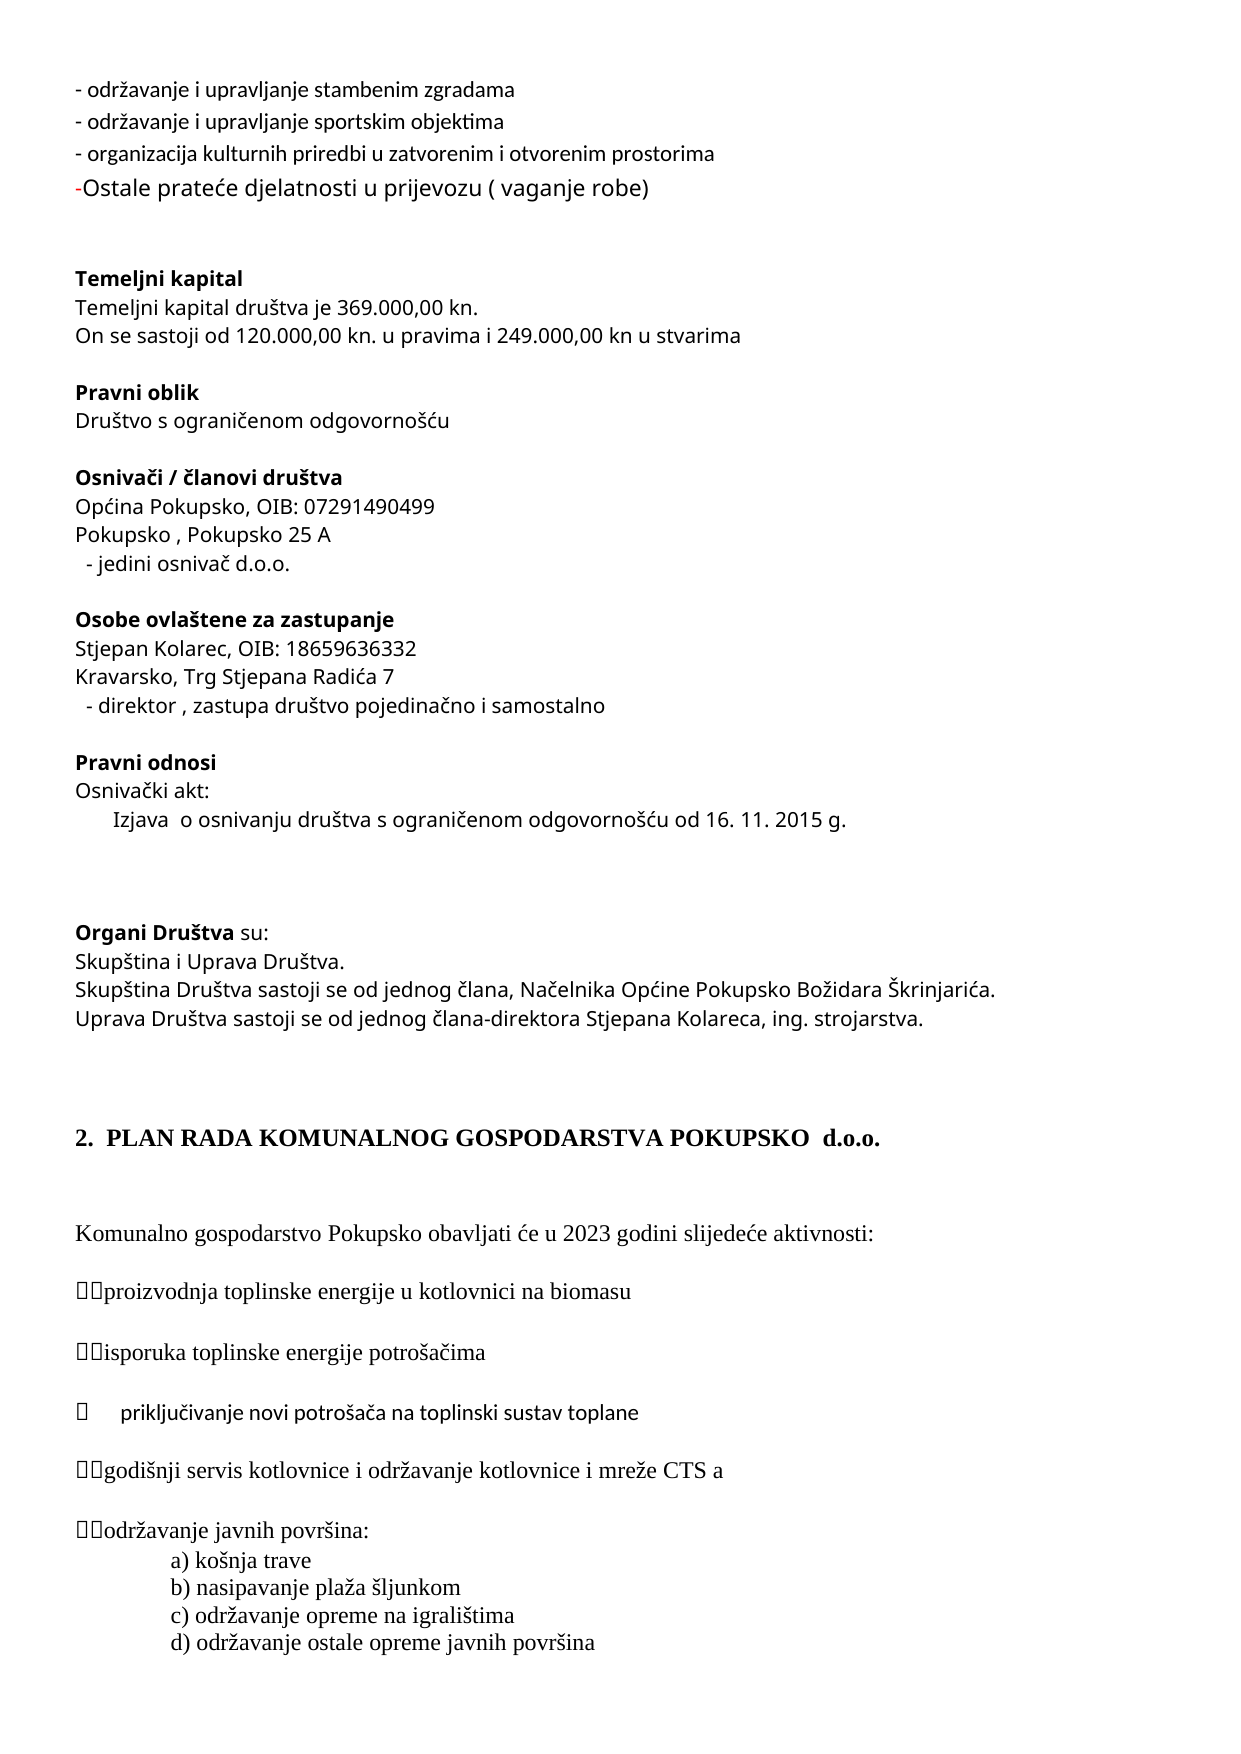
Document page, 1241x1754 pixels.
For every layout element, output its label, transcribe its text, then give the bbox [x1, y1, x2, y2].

text - održavanje i upravljanje stambenim zgradama [75, 75, 1165, 103]
text Pravni oblik [75, 378, 1165, 407]
text Izjava o osnivanju društva s ograničenom odgovornošću od 16. 11. 2015 g. [75, 805, 1165, 833]
text - jedini osnivač d.o.o. [75, 549, 1165, 577]
text -Ostale prateće djelatnosti u prijevozu ( vaganje robe) [75, 172, 1165, 203]
text Uprava Društva sastoji se od jednog člana-direktora Stjepana Kolareca, ing. strojarstva. [75, 1004, 1165, 1032]
text održavanje javnih površina: [75, 1513, 1165, 1546]
text Skupština Društva sastoji se od jednog člana, Načelnika Općine Pokupsko Božidara Škrinjarića. [75, 975, 1165, 1004]
text Pokupsko , Pokupsko 25 A [75, 520, 1165, 549]
text d) održavanje ostale opreme javnih površina [75, 1628, 1165, 1656]
text  priključivanje novi potrošača na toplinski sustav toplane [75, 1394, 1165, 1427]
text isporuka toplinske energije potrošačima [75, 1334, 1165, 1367]
text Pravni odnosi [75, 748, 1165, 776]
text Društvo s ograničenom odgovornošću [75, 407, 1165, 435]
text Komunalno gospodarstvo Pokupsko obavljati će u 2023 godini slijedeće aktivnosti: [75, 1219, 1165, 1247]
text Osnivači / članovi društva [75, 463, 1165, 492]
text - održavanje i upravljanje sportskim objektima [75, 107, 1165, 135]
text Osobe ovlaštene za zastupanje [75, 606, 1165, 634]
text godišnji servis kotlovnice i održavanje kotlovnice i mreže CTS a [75, 1453, 1165, 1485]
text a) košnja trave [75, 1546, 1165, 1573]
text Općina Pokupsko, OIB: 07291490499 [75, 492, 1165, 520]
text - direktor , zastupa društvo pojedinačno i samostalno [75, 691, 1165, 719]
text Skupština i Uprava Društva. [75, 947, 1165, 975]
text Organi Društva su: [75, 918, 1165, 947]
text - organizacija kulturnih priredbi u zatvorenim i otvorenim prostorima [75, 139, 1165, 167]
text proizvodnja toplinske energije u kotlovnici na biomasu [75, 1274, 1165, 1307]
text On se sastoji od 120.000,00 kn. u pravima i 249.000,00 kn u stvarima [75, 321, 1165, 350]
text c) održavanje opreme na igralištima [75, 1601, 1165, 1628]
text Temeljni kapital [75, 264, 1165, 293]
text Osnivački akt: [75, 776, 1165, 805]
text b) nasipavanje plaža šljunkom [75, 1573, 1165, 1601]
text Kravarsko, Trg Stjepana Radića 7 [75, 662, 1165, 691]
text Stjepan Kolarec, OIB: 18659636332 [75, 634, 1165, 662]
text 2. PLAN RADA KOMUNALNOG GOSPODARSTVA POKUPSKO d.o.o. [75, 1123, 1165, 1152]
text Temeljni kapital društva je 369.000,00 kn. [75, 293, 1165, 321]
